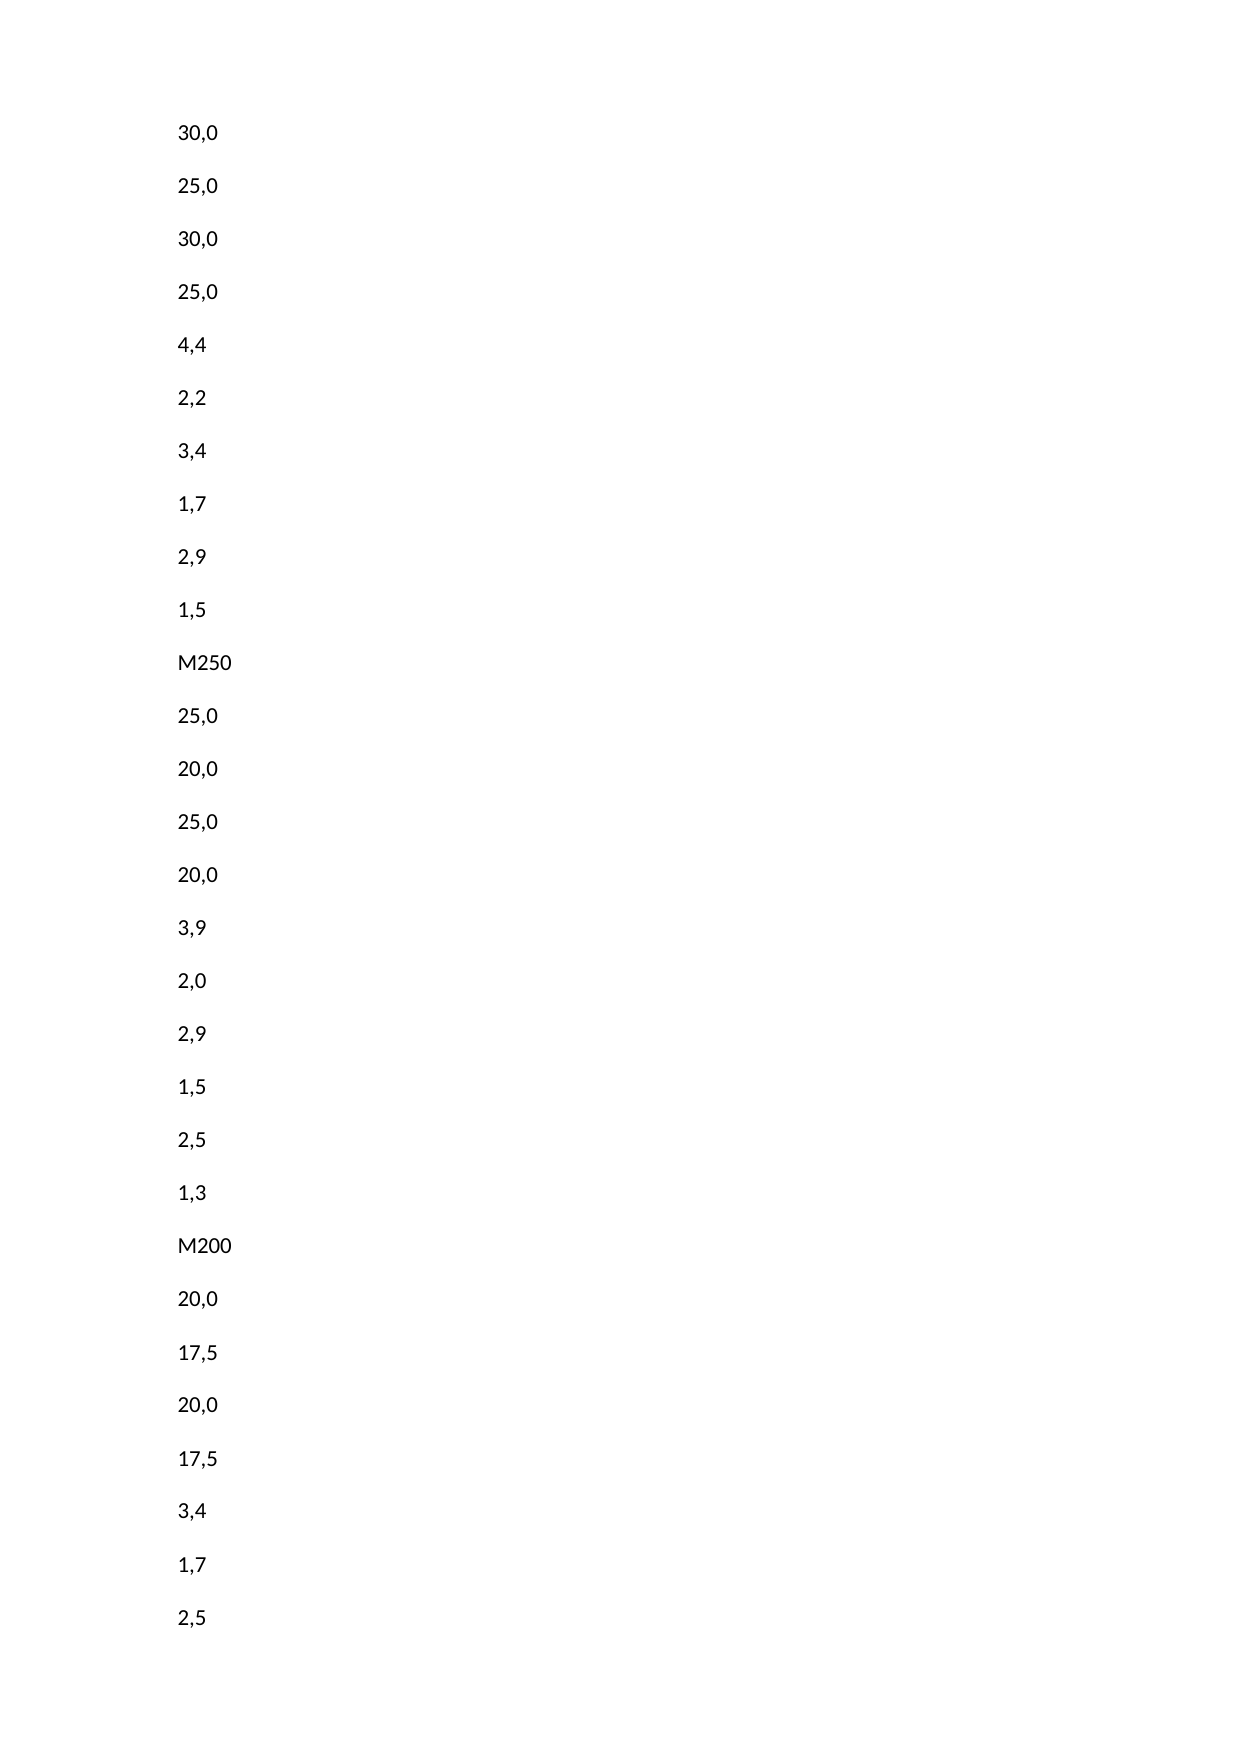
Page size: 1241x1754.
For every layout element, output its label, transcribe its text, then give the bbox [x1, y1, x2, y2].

text 1,5 [177, 595, 1152, 623]
text 20,0 [177, 1391, 1152, 1419]
text 20,0 [177, 1284, 1152, 1313]
text 17,5 [177, 1444, 1152, 1472]
text 30,0 [177, 224, 1152, 252]
text 2,9 [177, 1019, 1152, 1047]
text М200 [177, 1232, 1152, 1259]
text 30,0 [177, 118, 1152, 146]
text 4,4 [177, 330, 1152, 358]
text 2,5 [177, 1126, 1152, 1153]
text 1,7 [177, 1550, 1152, 1578]
text 25,0 [177, 701, 1152, 729]
text 2,2 [177, 383, 1152, 411]
text 3,4 [177, 1497, 1152, 1525]
text 1,3 [177, 1178, 1152, 1207]
text 1,7 [177, 489, 1152, 517]
text 20,0 [177, 860, 1152, 888]
text 25,0 [177, 807, 1152, 835]
text 25,0 [177, 277, 1152, 305]
text 1,5 [177, 1072, 1152, 1101]
text М250 [177, 648, 1152, 676]
text 2,0 [177, 966, 1152, 994]
text 25,0 [177, 171, 1152, 199]
text 2,5 [177, 1603, 1152, 1631]
text 3,9 [177, 913, 1152, 941]
text 2,9 [177, 542, 1152, 570]
text 17,5 [177, 1338, 1152, 1366]
text 3,4 [177, 436, 1152, 464]
text 20,0 [177, 754, 1152, 782]
